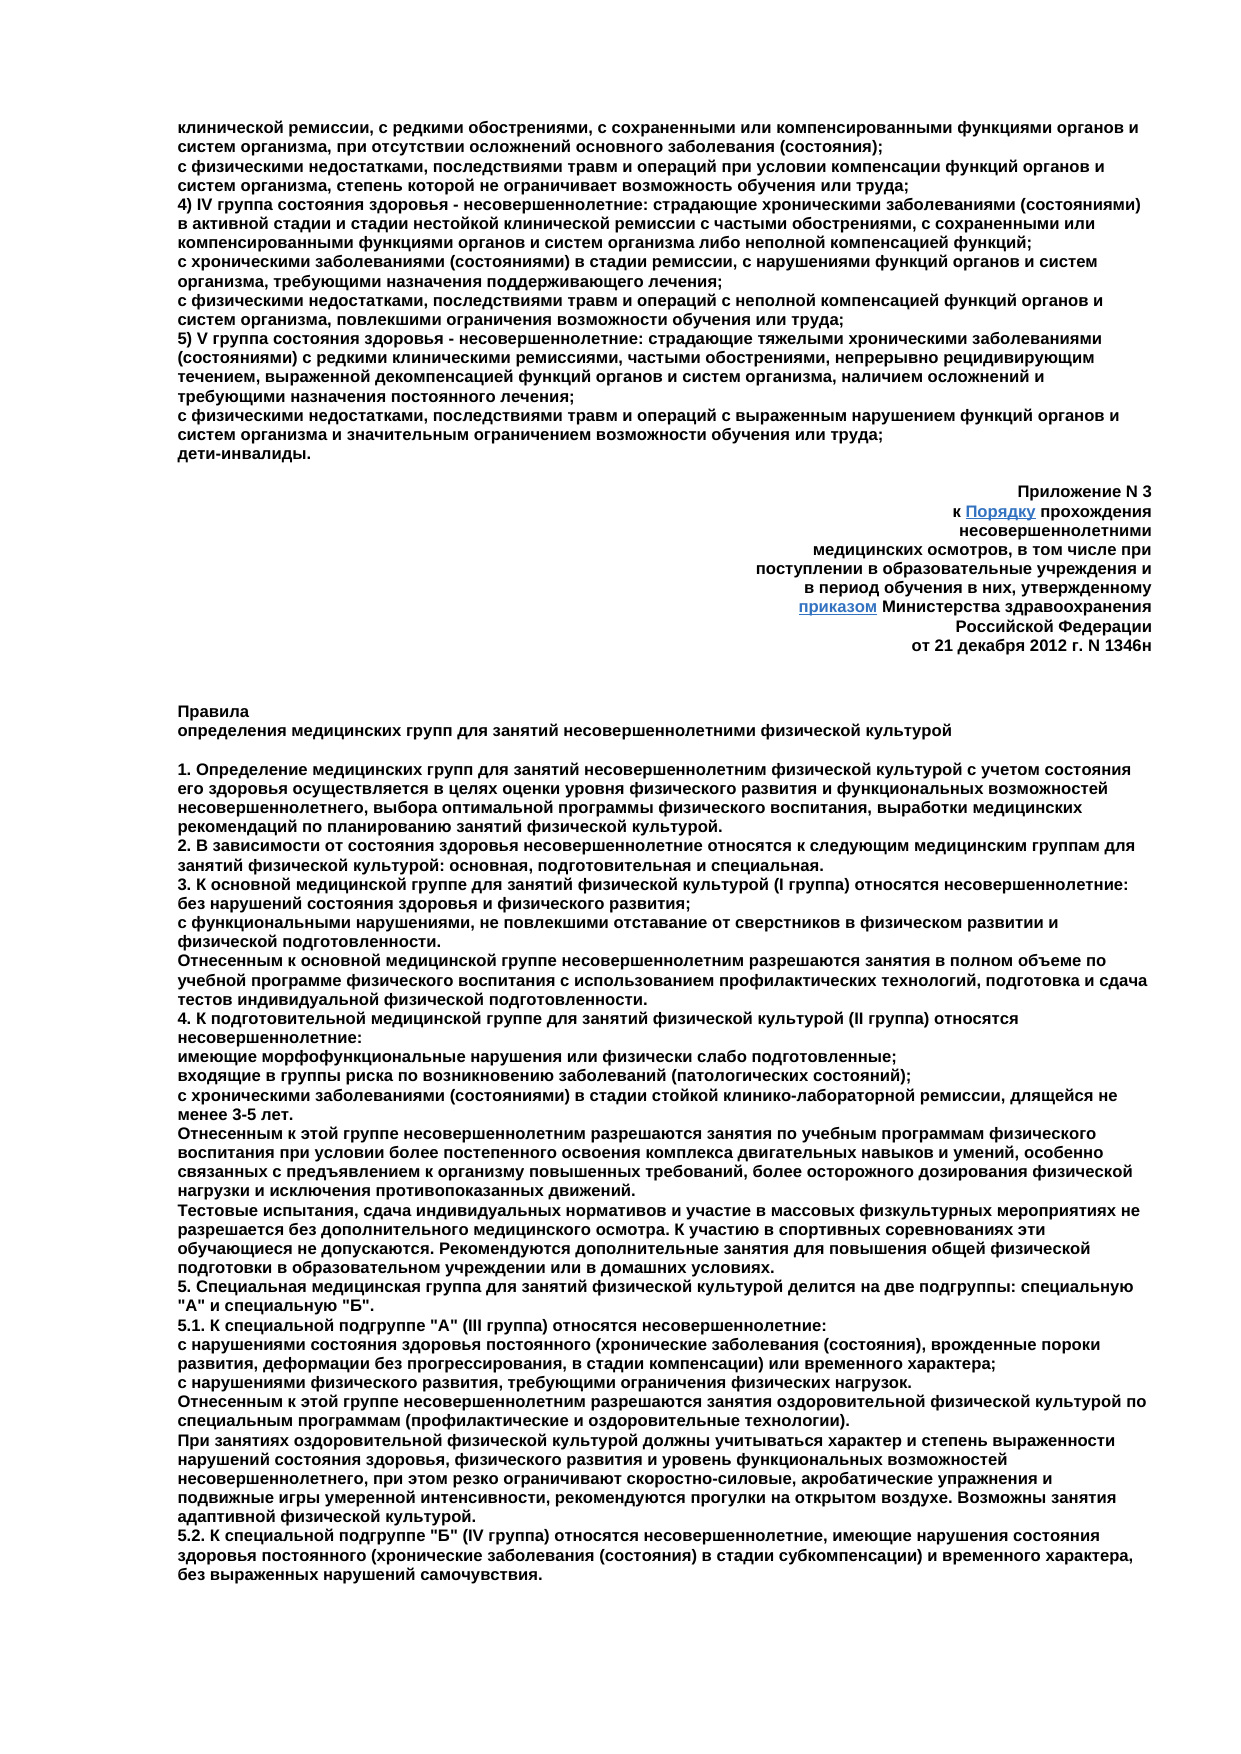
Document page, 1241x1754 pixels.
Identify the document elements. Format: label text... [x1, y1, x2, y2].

text с функциональными нарушениями, не повлекшими отставание от сверстников в физическом развитии и физической подготовленности. [177, 913, 1152, 951]
text дети-инвалиды. [177, 444, 1152, 463]
text При занятиях оздоровительной физической культурой должны учитываться характер и степень выраженности нарушений состояния здоровья, физического развития и уровень функциональных возможностей несовершеннолетнего, при этом резко ограничивают скоростно-силовые, акробатические упражнения и подвижные игры умеренной интенсивности, рекомендуются прогулки на открытом воздухе. Возможны занятия адаптивной физической культурой. [177, 1430, 1152, 1526]
text Приложение N 3 к Порядку прохождения несовершеннолетними медицинских осмотров, в том числе при поступлении в образовательные учреждения и в период обучения в них, утвержденному приказом Министерства здравоохранения Российской Федерации от 21 декабря 2012 г. N 1346н [177, 482, 1152, 655]
text 4) IV группа состояния здоровья - несовершеннолетние: страдающие хроническими заболеваниями (состояниями) в активной стадии и стадии нестойкой клинической ремиссии с частыми обострениями, с сохраненными или компенсированными функциями органов и систем организма либо неполной компенсацией функций; [177, 195, 1152, 252]
text с физическими недостатками, последствиями травм и операций с неполной компенсацией функций органов и систем организма, повлекшими ограничения возможности обучения или труда; [177, 291, 1152, 329]
text Отнесенным к этой группе несовершеннолетним разрешаются занятия по учебным программам физического воспитания при условии более постепенного освоения комплекса двигательных навыков и умений, особенно связанных с предъявлением к организму повышенных требований, более осторожного дозирования физической нагрузки и исключения противопоказанных движений. [177, 1124, 1152, 1200]
text с физическими недостатками, последствиями травм и операций с выраженным нарушением функций органов и систем организма и значительным ограничением возможности обучения или труда; [177, 406, 1152, 444]
text с физическими недостатками, последствиями травм и операций при условии компенсации функций органов и систем организма, степень которой не ограничивает возможность обучения или труда; [177, 156, 1152, 195]
text 1. Определение медицинских групп для занятий несовершеннолетним физической культурой с учетом состояния его здоровья осуществляется в целях оценки уровня физического развития и функциональных возможностей несовершеннолетнего, выбора оптимальной программы физического воспитания, выработки медицинских рекомендаций по планированию занятий физической культурой. [177, 759, 1152, 836]
text 5.2. К специальной подгруппе "Б" (IV группа) относятся несовершеннолетние, имеющие нарушения состояния здоровья постоянного (хронические заболевания (состояния) в стадии субкомпенсации) и временного характера, без выраженных нарушений самочувствия. [177, 1526, 1152, 1584]
text с нарушениями состояния здоровья постоянного (хронические заболевания (состояния), врожденные пороки развития, деформации без прогрессирования, в стадии компенсации) или временного характера; [177, 1334, 1152, 1373]
text 3. К основной медицинской группе для занятий физической культурой (I группа) относятся несовершеннолетние: [177, 874, 1152, 894]
text 4. К подготовительной медицинской группе для занятий физической культурой (II группа) относятся несовершеннолетние: [177, 1009, 1152, 1047]
text Тестовые испытания, сдача индивидуальных нормативов и участие в массовых физкультурных мероприятиях не разрешается без дополнительного медицинского осмотра. К участию в спортивных соревнованиях эти обучающиеся не допускаются. Рекомендуются дополнительные занятия для повышения общей физической подготовки в образовательном учреждении или в домашних условиях. [177, 1200, 1152, 1277]
text Отнесенным к этой группе несовершеннолетним разрешаются занятия оздоровительной физической культурой по специальным программам (профилактические и оздоровительные технологии). [177, 1392, 1152, 1430]
text с хроническими заболеваниями (состояниями) в стадии стойкой клинико-лабораторной ремиссии, длящейся не менее 3-5 лет. [177, 1085, 1152, 1124]
text 5. Специальная медицинская группа для занятий физической культурой делится на две подгруппы: специальную "А" и специальную "Б". [177, 1277, 1152, 1315]
text входящие в группы риска по возникновению заболеваний (патологических состояний); [177, 1066, 1152, 1085]
text с нарушениями физического развития, требующими ограничения физических нагрузок. [177, 1373, 1152, 1392]
text без нарушений состояния здоровья и физического развития; [177, 894, 1152, 913]
text Правила определения медицинских групп для занятий несовершеннолетними физической культурой [177, 702, 1152, 740]
text с хроническими заболеваниями (состояниями) в стадии ремиссии, с нарушениями функций органов и систем организма, требующими назначения поддерживающего лечения; [177, 252, 1152, 291]
text 5.1. К специальной подгруппе "А" (III группа) относятся несовершеннолетние: [177, 1315, 1152, 1334]
text 2. В зависимости от состояния здоровья несовершеннолетние относятся к следующим медицинским группам для занятий физической культурой: основная, подготовительная и специальная. [177, 836, 1152, 874]
text Отнесенным к основной медицинской группе несовершеннолетним разрешаются занятия в полном объеме по учебной программе физического воспитания с использованием профилактических технологий, подготовка и сдача тестов индивидуальной физической подготовленности. [177, 951, 1152, 1009]
text клинической ремиссии, с редкими обострениями, с сохраненными или компенсированными функциями органов и систем организма, при отсутствии осложнений основного заболевания (состояния); [177, 118, 1152, 156]
text имеющие морфофункциональные нарушения или физически слабо подготовленные; [177, 1047, 1152, 1066]
text 5) V группа состояния здоровья - несовершеннолетние: страдающие тяжелыми хроническими заболеваниями (состояниями) с редкими клиническими ремиссиями, частыми обострениями, непрерывно рецидивирующим течением, выраженной декомпенсацией функций органов и систем организма, наличием осложнений и требующими назначения постоянного лечения; [177, 329, 1152, 406]
